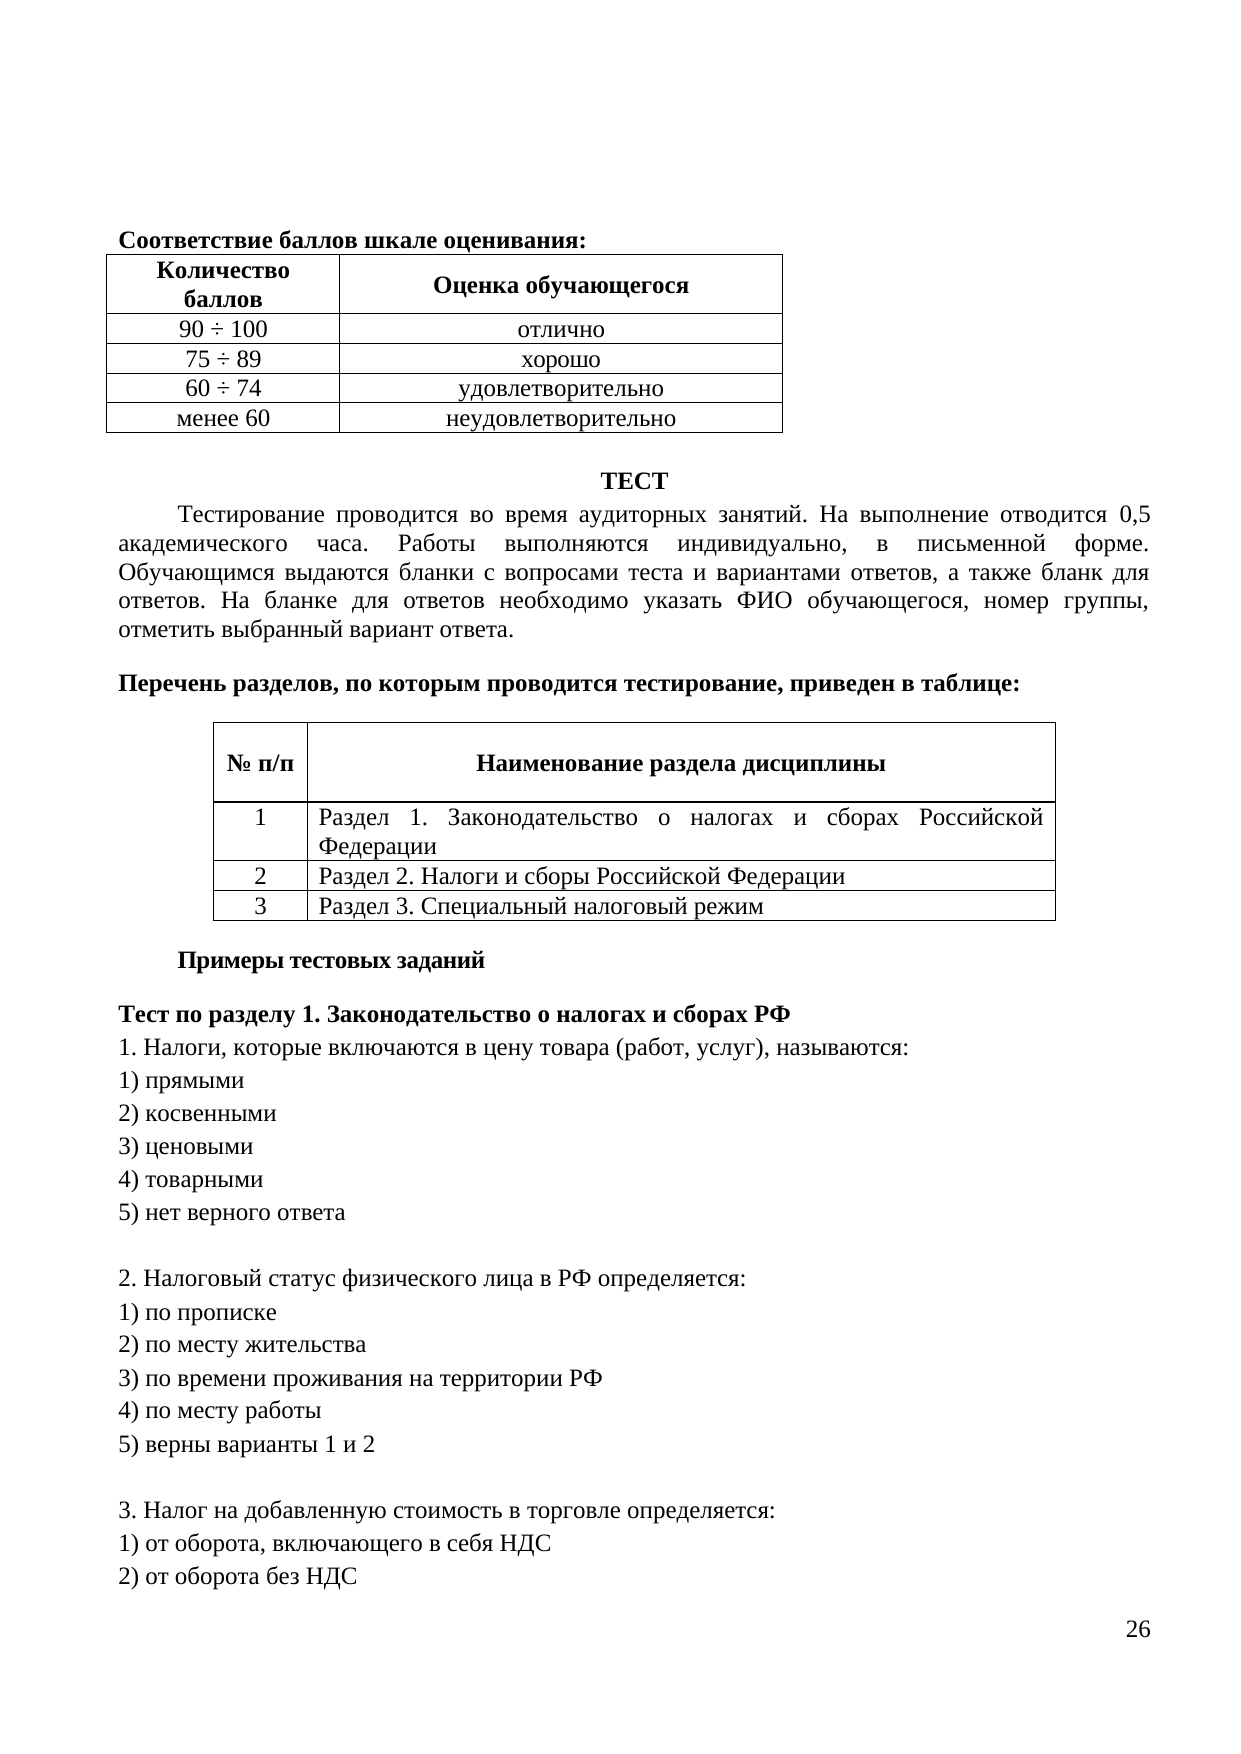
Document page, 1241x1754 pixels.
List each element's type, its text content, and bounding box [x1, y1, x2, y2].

table_cell 75 ÷ 89 [107, 344, 339, 372]
table_cell 2 [214, 861, 307, 890]
text Примеры тестовых заданий [118, 946, 1150, 974]
text 4) по месту работы [118, 1396, 1150, 1424]
text Тестирование проводится во время аудиторных занятий. На выполнение отводится 0,5 академического часа. Работы выполняются индивидуально, в письменной форме. Обучающимся выдаются бланки с вопросами теста и вариантами ответов, а также бланк для ответов. На бланке для ответов необходимо указать ФИО обучающегося, номер группы, отметить выбранный вариант ответа. [118, 499, 1150, 643]
text 5) верны варианты 1 и 2 [118, 1429, 1150, 1457]
text 1) от оборота, включающего в себя НДС [118, 1528, 1150, 1556]
table_header Оценка обучающегося [340, 255, 782, 313]
table_cell менее 60 [107, 403, 339, 432]
text 3. Налог на добавленную стоимость в торговле определяется: [118, 1495, 1150, 1523]
text 4) товарными [118, 1164, 1150, 1193]
table_header Количество баллов [107, 255, 339, 313]
table_cell Раздел 2. Налоги и сборы Российской Федерации [308, 861, 1055, 890]
text 1) по прописке [118, 1297, 1150, 1325]
text 2) косвенными [118, 1098, 1150, 1127]
table_cell 90 ÷ 100 [107, 314, 339, 343]
text 3) по времени проживания на территории РФ [118, 1363, 1150, 1391]
table_cell Раздел 3. Специальный налоговый режим [308, 891, 1055, 919]
table_cell отлично [340, 314, 782, 343]
text Перечень разделов, по которым проводится тестирование, приведен в таблице: [118, 668, 1150, 697]
table_cell удовлетворительно [340, 374, 782, 402]
text Соответствие баллов шкале оценивания: [118, 226, 1150, 254]
table_cell неудовлетворительно [340, 403, 782, 432]
text Тест по разделу 1. Законодательство о налогах и сборах РФ [118, 999, 1150, 1028]
text 2) по месту жительства [118, 1329, 1150, 1358]
text 1. Налоги, которые включаются в цену товара (работ, услуг), называются: [118, 1032, 1150, 1061]
text 3) ценовыми [118, 1131, 1150, 1160]
table_cell 60 ÷ 74 [107, 374, 339, 402]
table_cell 3 [214, 891, 307, 919]
text 5) нет верного ответа [118, 1197, 1150, 1226]
table_cell Раздел 1. Законодательство о налогах и сборах Российской Федерации [308, 803, 1055, 860]
text 2. Налоговый статус физического лица в РФ определяется: [118, 1263, 1150, 1292]
table_cell хорошо [340, 344, 782, 372]
text 1) прямыми [118, 1065, 1150, 1094]
text 2) от оборота без НДС [118, 1561, 1150, 1589]
text ТЕСТ [118, 466, 1150, 495]
table_cell 1 [214, 803, 307, 860]
table_header № п/п [214, 723, 307, 801]
table_header Наименование раздела дисциплины [308, 723, 1055, 801]
